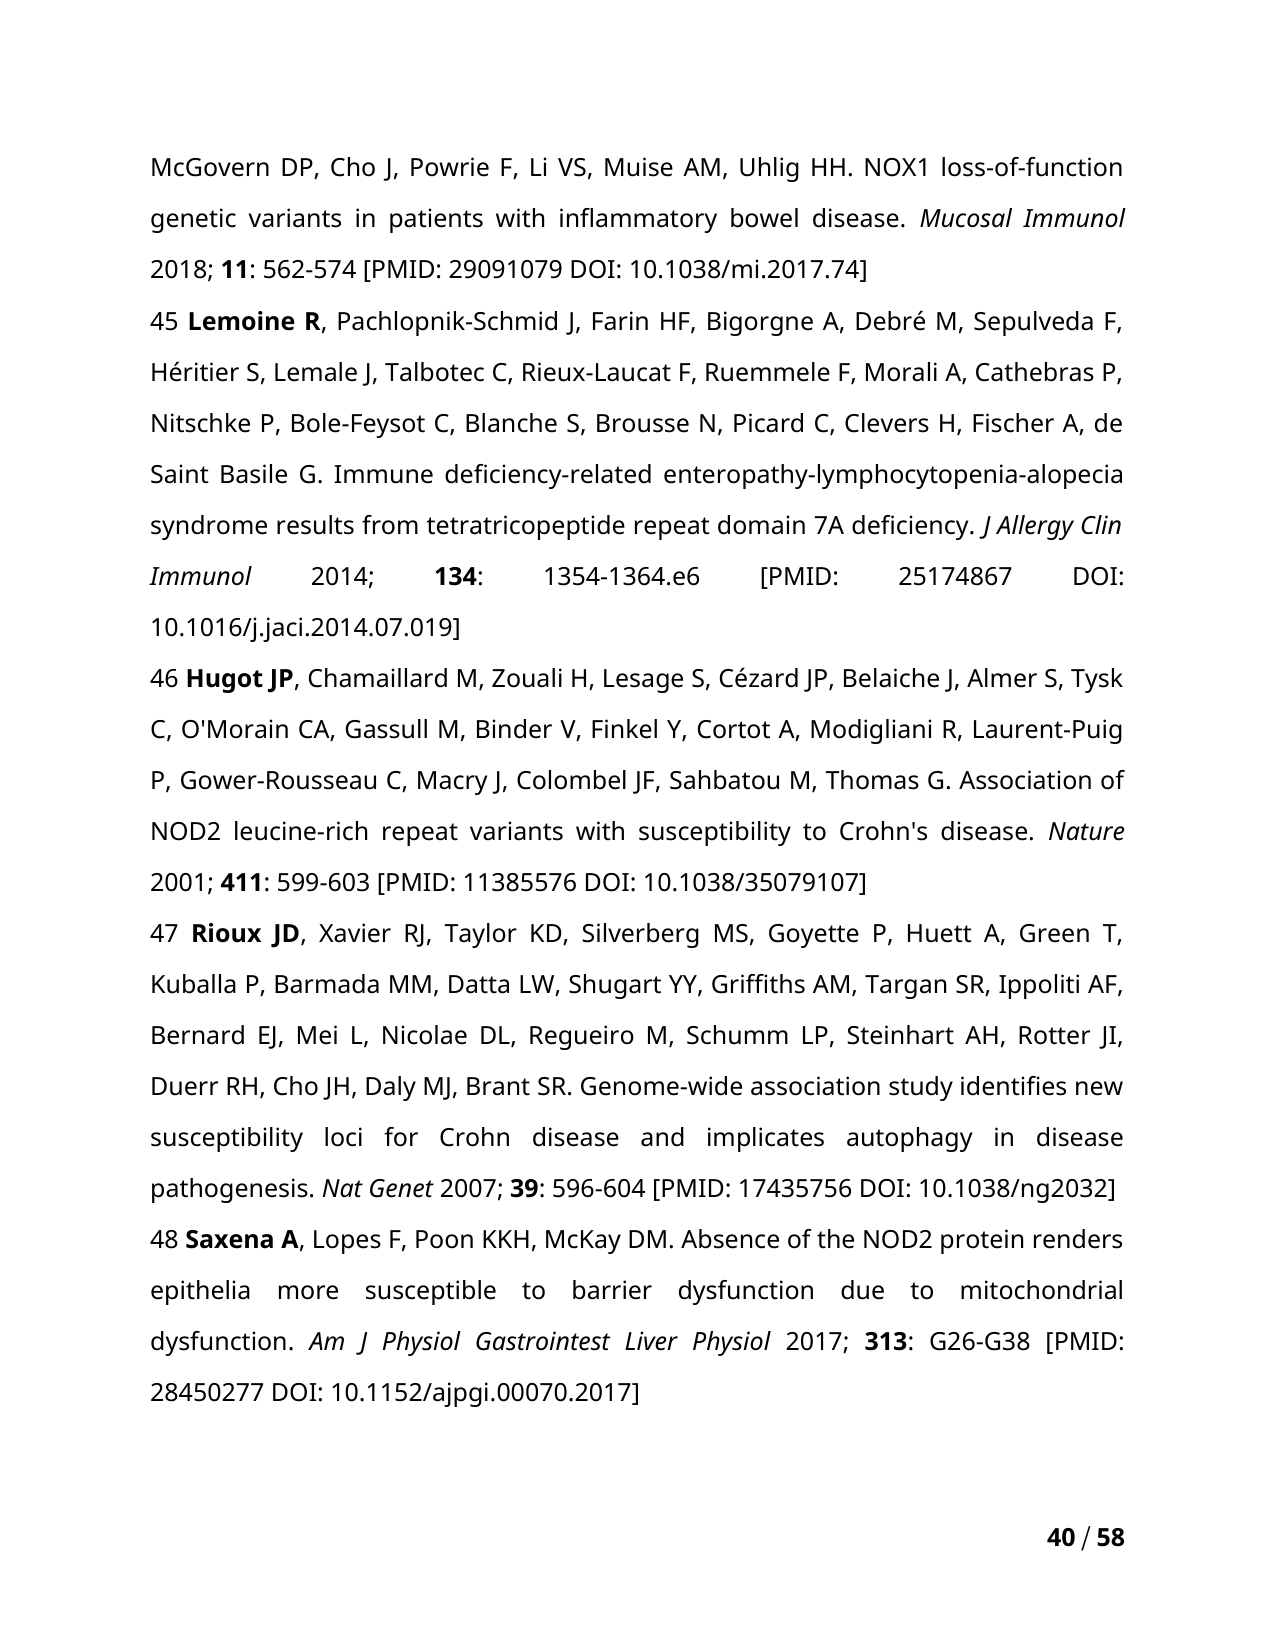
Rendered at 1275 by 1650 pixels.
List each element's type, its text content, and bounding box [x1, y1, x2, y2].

text 45 Lemoine R, Pachlopnik-Schmid J, Farin HF, Bigorgne A, Debré M, Sepulveda F, Héritier S, Lemale J, Talbotec C, Rieux-Laucat F, Ruemmele F, Morali A, Cathebras P, Nitschke P, Bole-Feysot C, Blanche S, Brousse N, Picard C, Clevers H, Fischer A, de Saint Basile G. Immune deficiency-related enteropathy-lymphocytopenia-alopecia syndrome results from tetratricopeptide repeat domain 7A deficiency. J Allergy Clin Immunol 2014; 134: 1354-1364.e6 [PMID: 25174867 DOI: 10.1016/j.jaci.2014.07.019] [150, 303, 1125, 643]
text 46 Hugot JP, Chamaillard M, Zouali H, Lesage S, Cézard JP, Belaiche J, Almer S, Tysk C, O'Morain CA, Gassull M, Binder V, Finkel Y, Cortot A, Modigliani R, Laurent-Puig P, Gower-Rousseau C, Macry J, Colombel JF, Sahbatou M, Thomas G. Association of NOD2 leucine-rich repeat variants with susceptibility to Crohn's disease. Nature 2001; 411: 599-603 [PMID: 11385576 DOI: 10.1038/35079107] [150, 660, 1125, 899]
text 48 Saxena A, Lopes F, Poon KKH, McKay DM. Absence of the NOD2 protein renders epithelia more susceptible to barrier dysfunction due to mitochondrial dysfunction. Am J Physiol Gastrointest Liver Physiol 2017; 313: G26-G38 [PMID: 28450277 DOI: 10.1152/ajpgi.00070.2017] [150, 1222, 1125, 1409]
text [150, 150, 1125, 286]
text 47 Rioux JD, Xavier RJ, Taylor KD, Silverberg MS, Goyette P, Huett A, Green T, Kuballa P, Barmada MM, Datta LW, Shugart YY, Griffiths AM, Targan SR, Ippoliti AF, Bernard EJ, Mei L, Nicolae DL, Regueiro M, Schumm LP, Steinhart AH, Rotter JI, Duerr RH, Cho JH, Daly MJ, Brant SR. Genome-wide association study identifies new susceptibility loci for Crohn disease and implicates autophagy in disease pathogenesis. Nat Genet 2007; 39: 596-604 [PMID: 17435756 DOI: 10.1038/ng2032] [150, 916, 1125, 1205]
